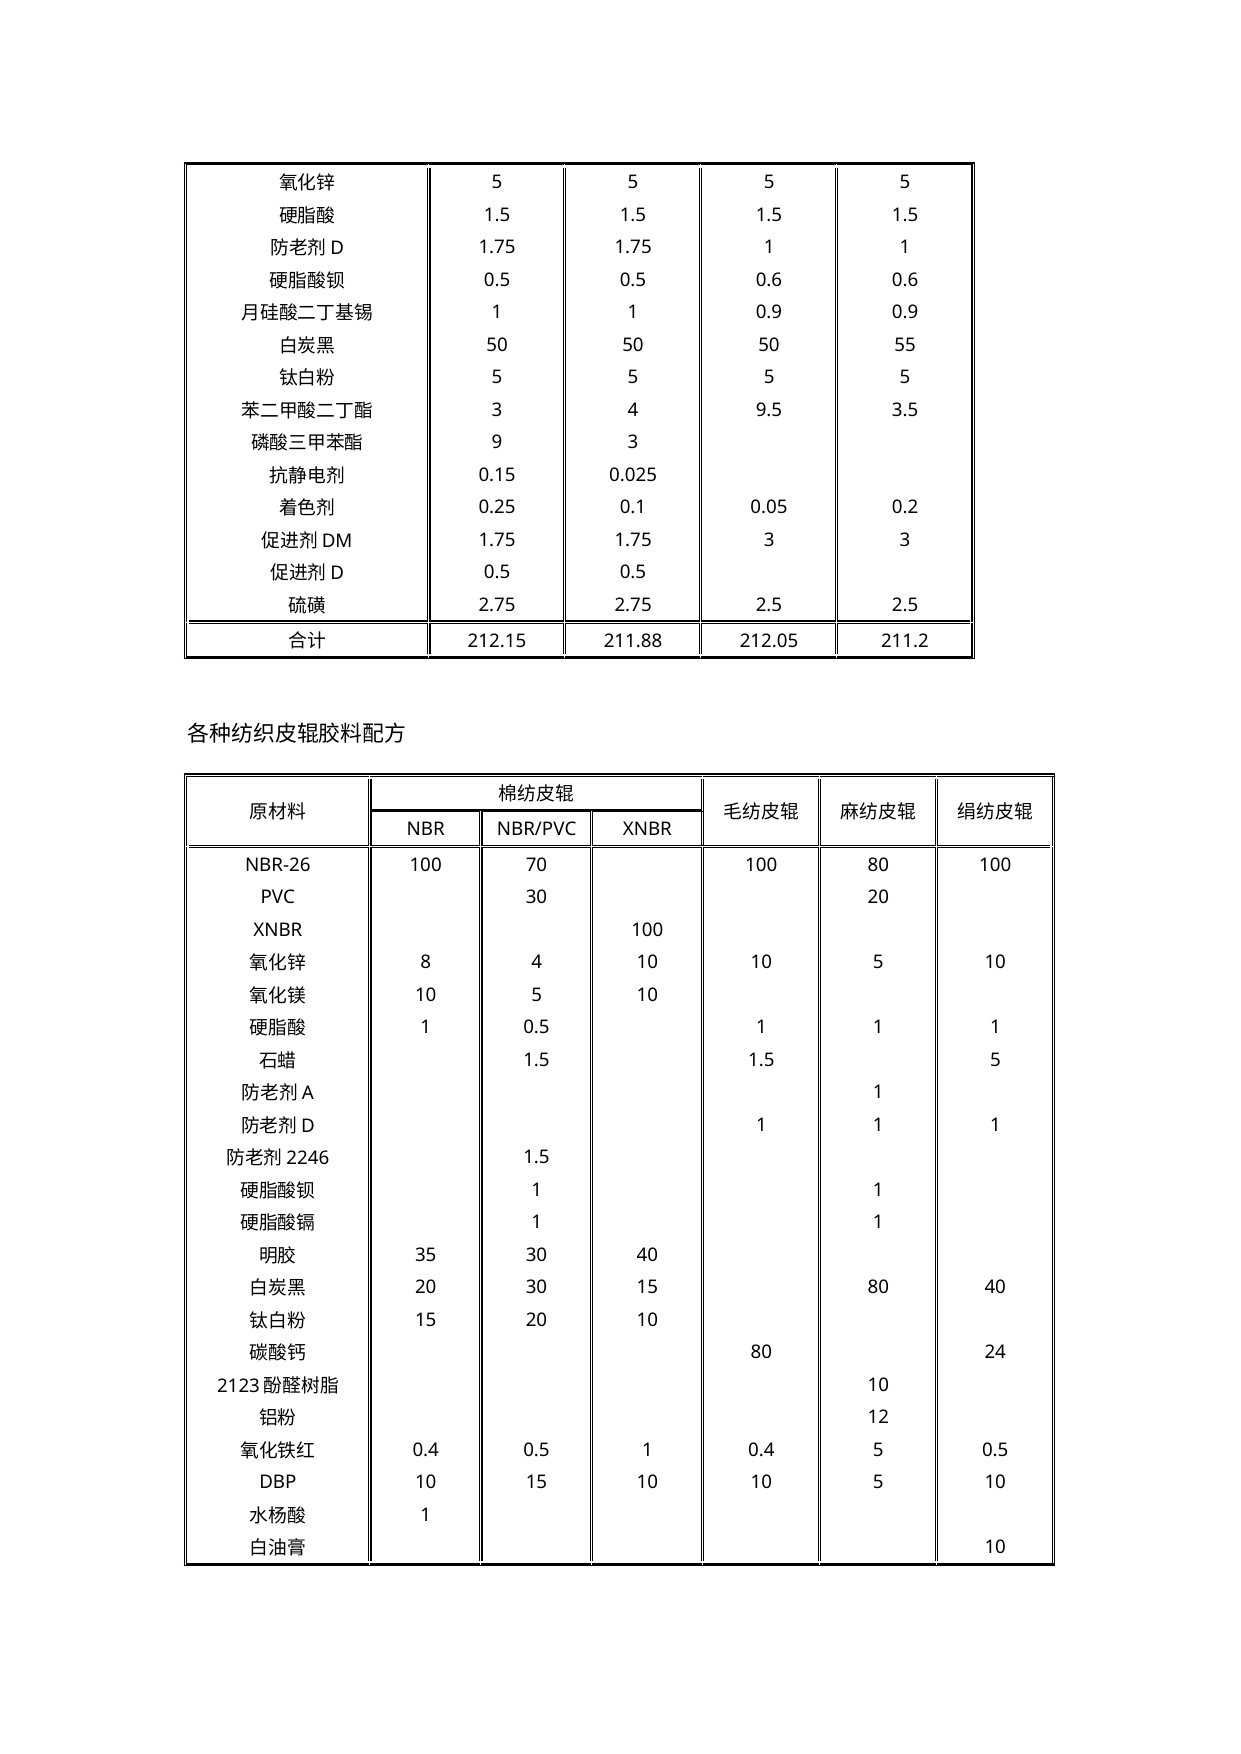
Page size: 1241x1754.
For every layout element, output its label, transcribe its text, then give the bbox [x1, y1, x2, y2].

table_cell NBR/PVC [483, 812, 590, 845]
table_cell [837, 165, 971, 620]
table_header 麻纺皮辊 [820, 777, 937, 845]
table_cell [187, 164, 429, 620]
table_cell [185, 845, 370, 1563]
table_cell 212.15 [429, 624, 565, 656]
table_header 原材料 [187, 775, 370, 845]
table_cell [592, 848, 702, 1563]
table_cell 合计 [187, 620, 429, 656]
table_cell 212.05 [701, 624, 837, 656]
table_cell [565, 165, 701, 620]
table_cell XNBR [593, 812, 701, 845]
table_header 绢纺皮辊 [937, 777, 1052, 845]
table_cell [701, 165, 837, 620]
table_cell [820, 848, 937, 1563]
table_header 毛纺皮辊 [703, 777, 819, 845]
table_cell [481, 848, 592, 1563]
table_cell 211.2 [837, 620, 972, 656]
table_cell NBR [372, 812, 479, 845]
text 各种纺织皮辊胶料配方 [187, 715, 1053, 748]
table_header 棉纺皮辊 [370, 777, 702, 809]
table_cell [703, 848, 819, 1563]
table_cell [370, 845, 481, 1563]
table_cell 211.88 [565, 624, 701, 656]
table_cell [429, 165, 565, 620]
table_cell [937, 845, 1053, 1563]
